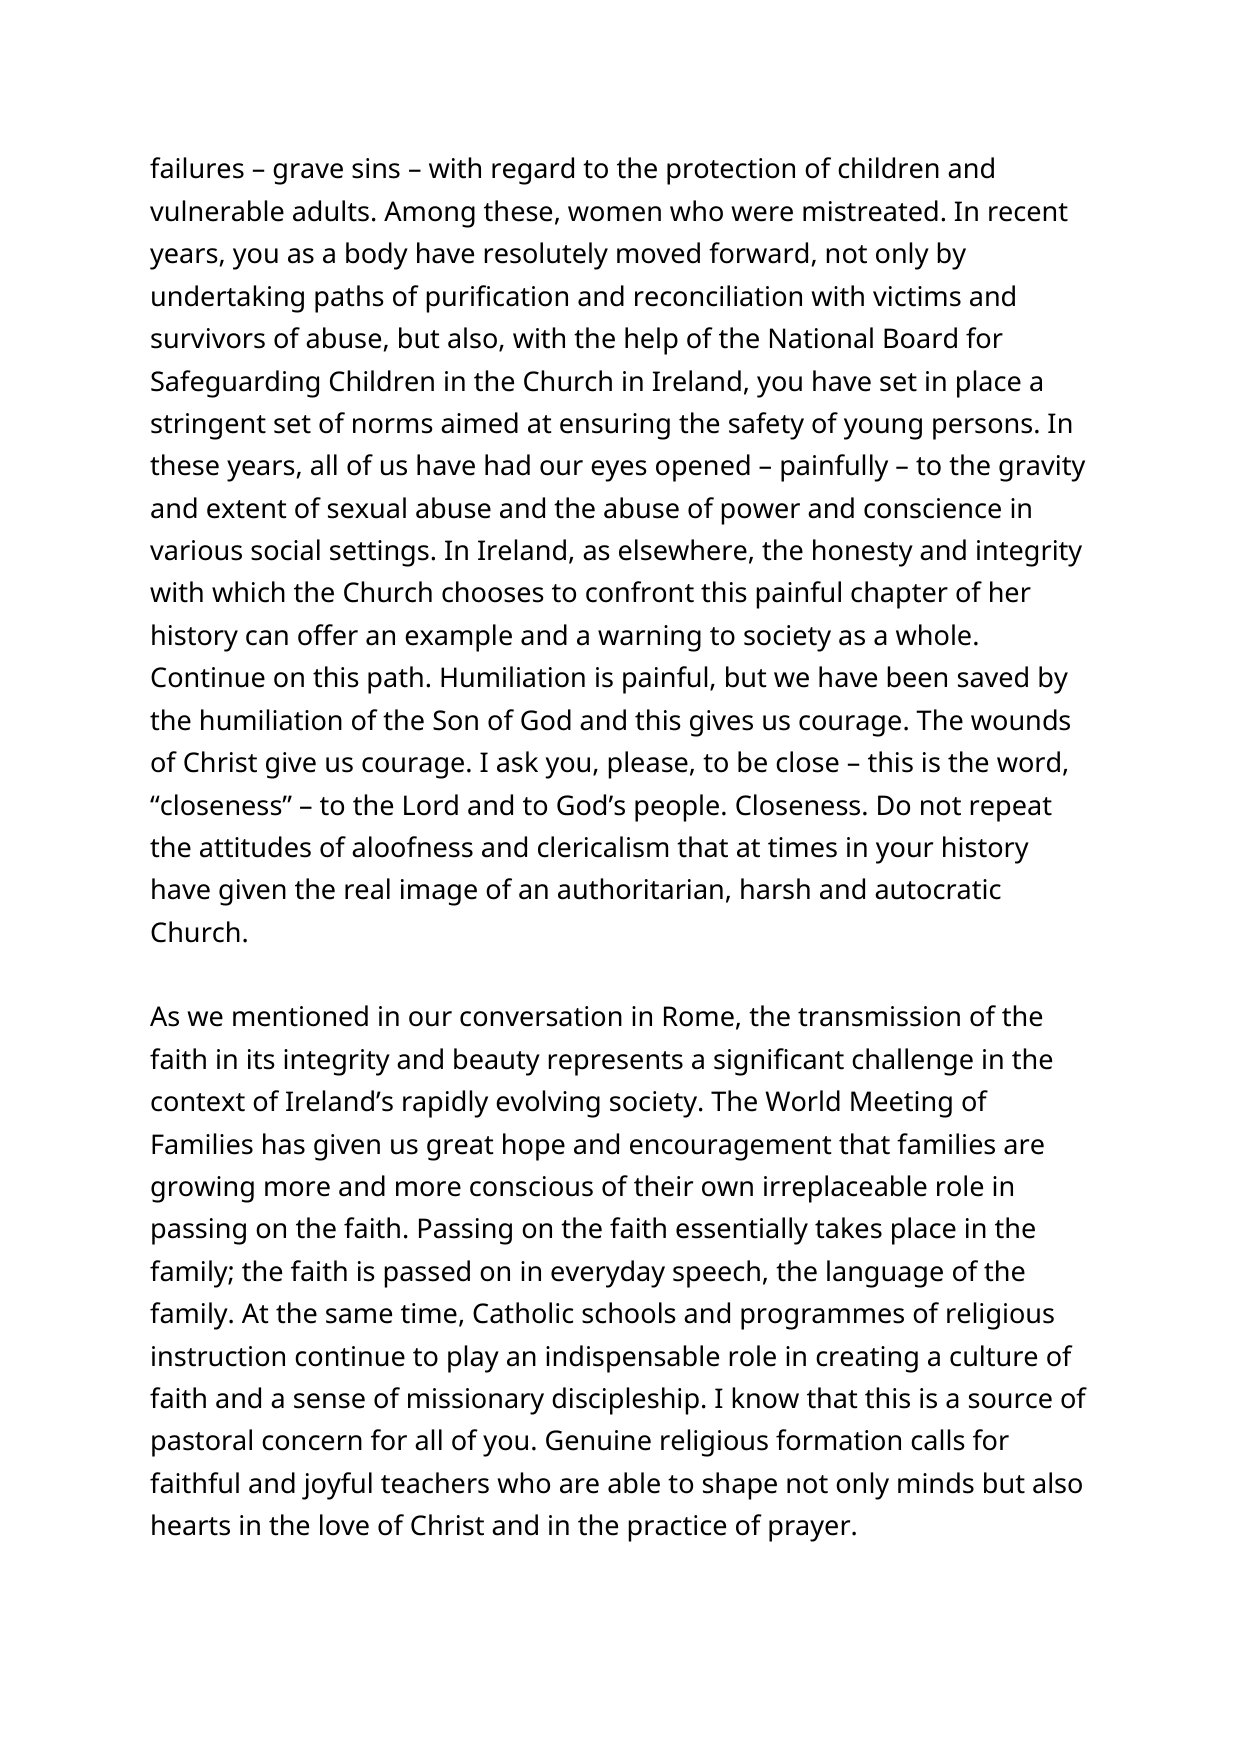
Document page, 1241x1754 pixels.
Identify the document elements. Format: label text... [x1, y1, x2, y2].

text As we mentioned in our conversation in Rome, the transmission of the faith in its integrity and beauty represents a significant challenge in the context of Ireland’s rapidly evolving society. The World Meeting of Families has given us great hope and encouragement that families are growing more and more conscious of their own irreplaceable role in passing on the faith. Passing on the faith essentially takes place in the family; the faith is passed on in everyday speech, the language of the family. At the same time, Catholic schools and programmes of religious instruction continue to play an indispensable role in creating a culture of faith and a sense of missionary discipleship. I know that this is a source of pastoral concern for all of you. Genuine religious formation calls for faithful and joyful teachers who are able to shape not only minds but also hearts in the love of Christ and in the practice of prayer. [150, 998, 1090, 1543]
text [150, 150, 1090, 950]
